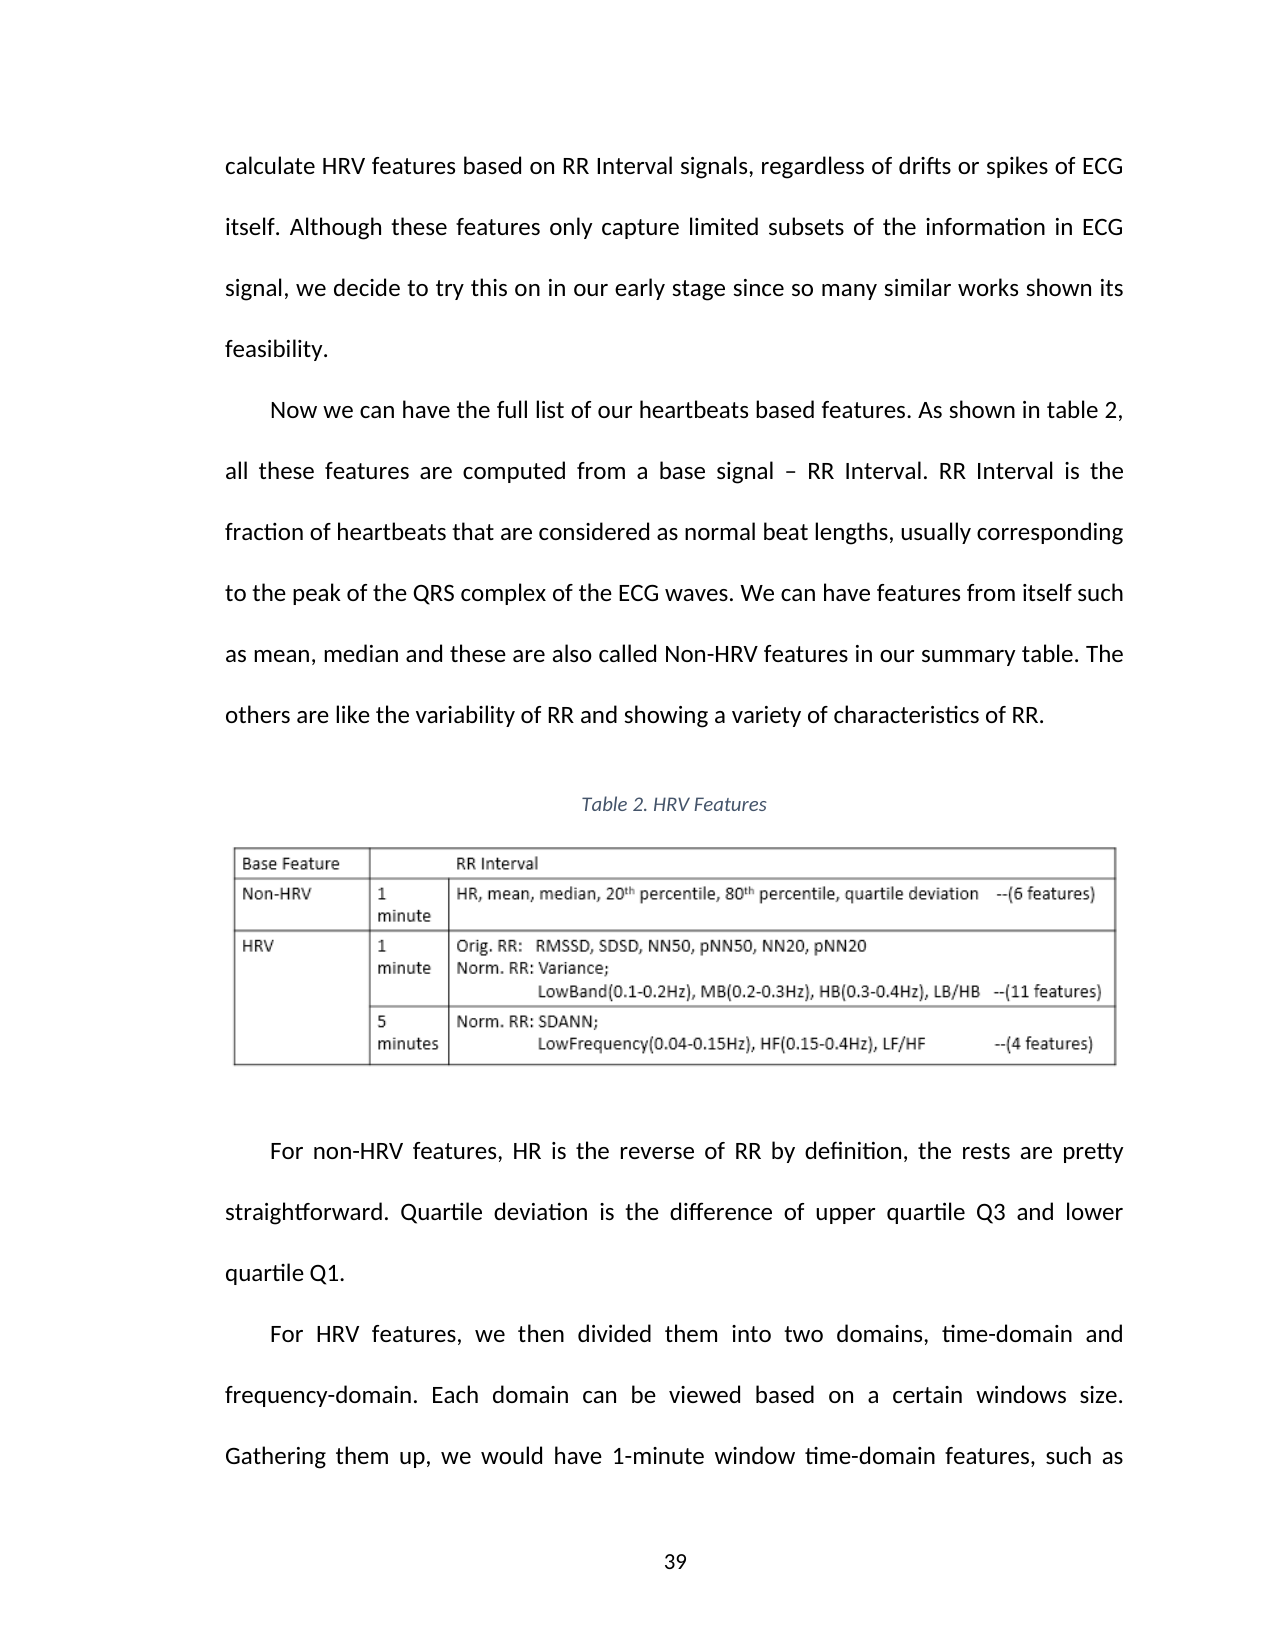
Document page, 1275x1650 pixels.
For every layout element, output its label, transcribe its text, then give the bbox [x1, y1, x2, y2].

picture [225, 837, 1126, 1077]
text For non-HRV features, HR is the reverse of RR by definition, the rests are pretty straightforward. Quartile deviation is the difference of upper quartile Q3 and lower quartile Q1. [225, 1135, 1125, 1287]
text Now we can have the full list of our heartbeats based features. As shown in table 2, all these features are computed from a base signal – RR Interval. RR Interval is the fraction of heartbeats that are considered as normal beat lengths, usually corresponding to the peak of the QRS complex of the ECG waves. We can have features from itself such as mean, median and these are also called Non-HRV features in our summary table. The others are like the variability of RR and showing a variety of characteristics of RR. [225, 394, 1125, 730]
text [225, 150, 1125, 364]
text Table 2. HRV Features [225, 791, 1125, 816]
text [225, 1318, 1125, 1471]
